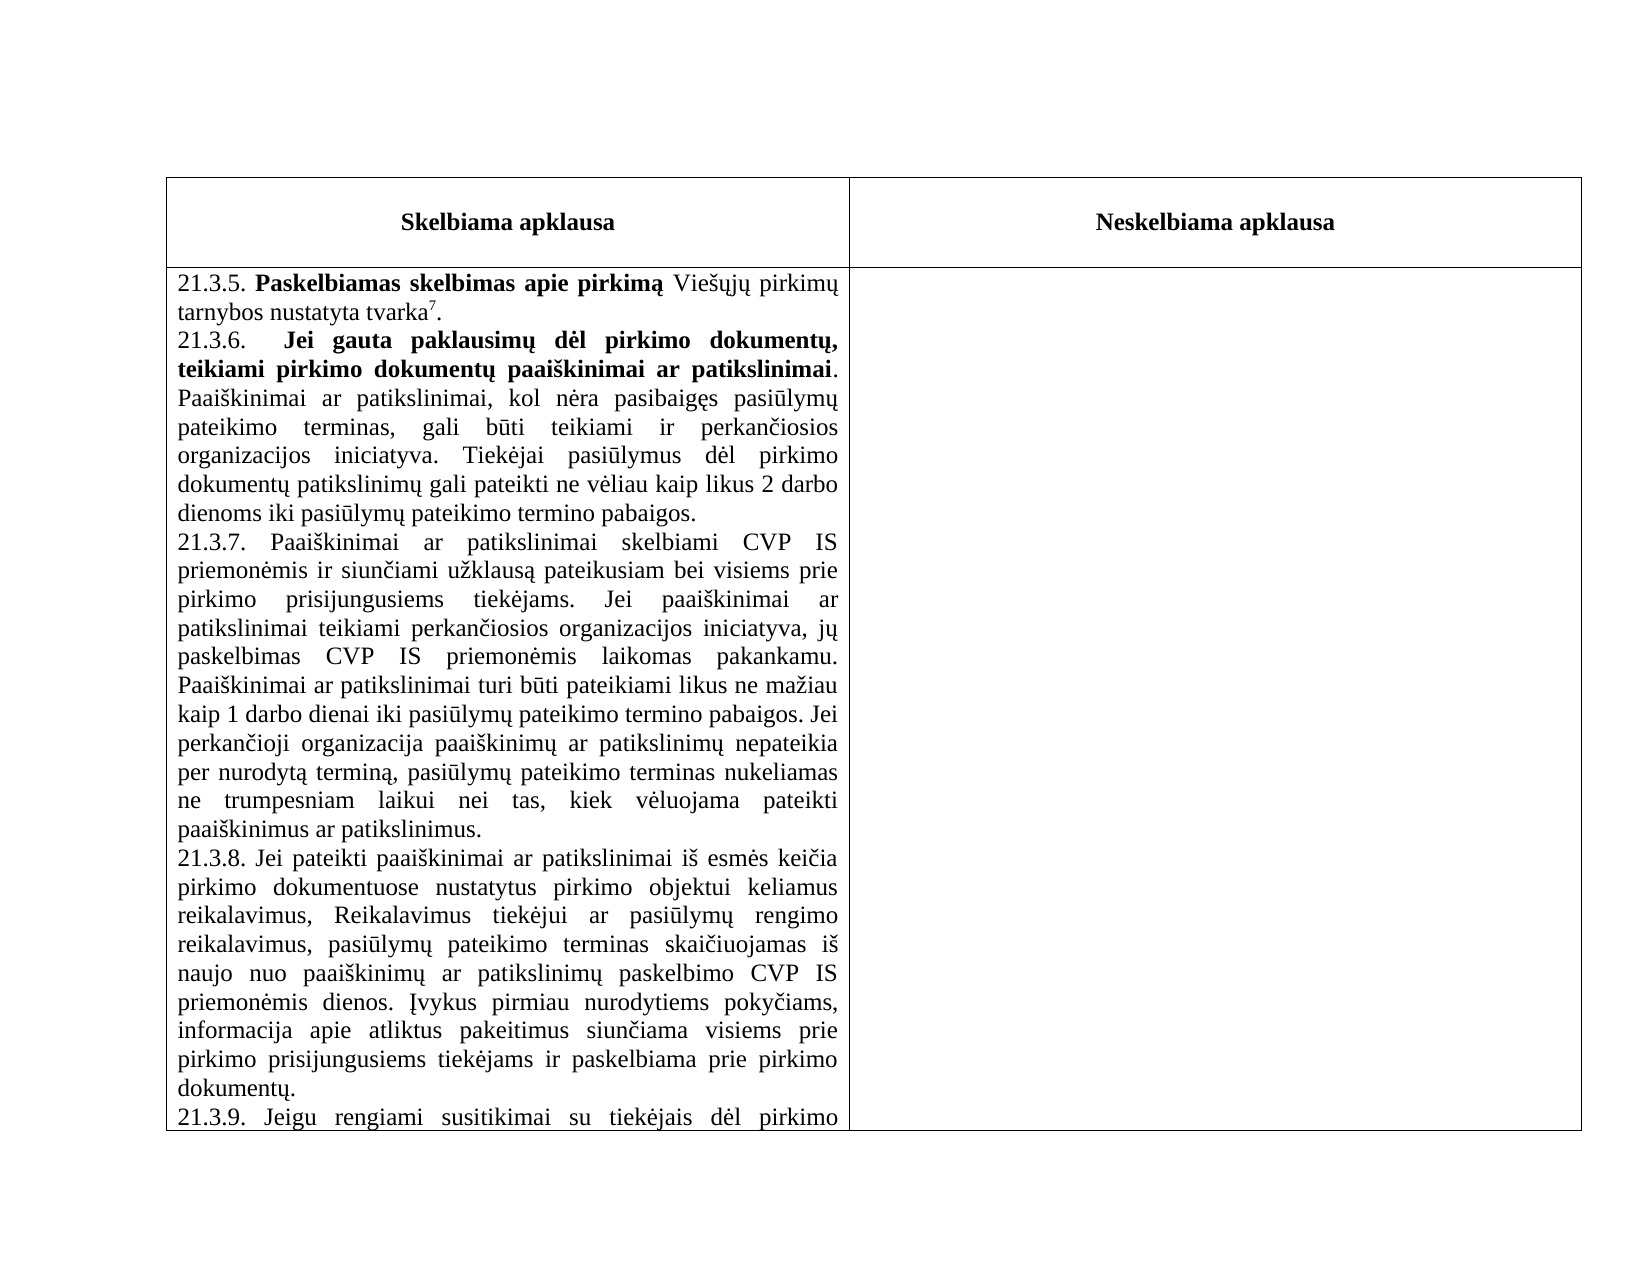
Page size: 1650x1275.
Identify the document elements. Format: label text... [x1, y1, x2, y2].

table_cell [850, 268, 1581, 1130]
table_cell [167, 268, 849, 1130]
table_header Skelbiama apklausa [167, 178, 849, 267]
table_header Neskelbiama apklausa [850, 178, 1581, 267]
